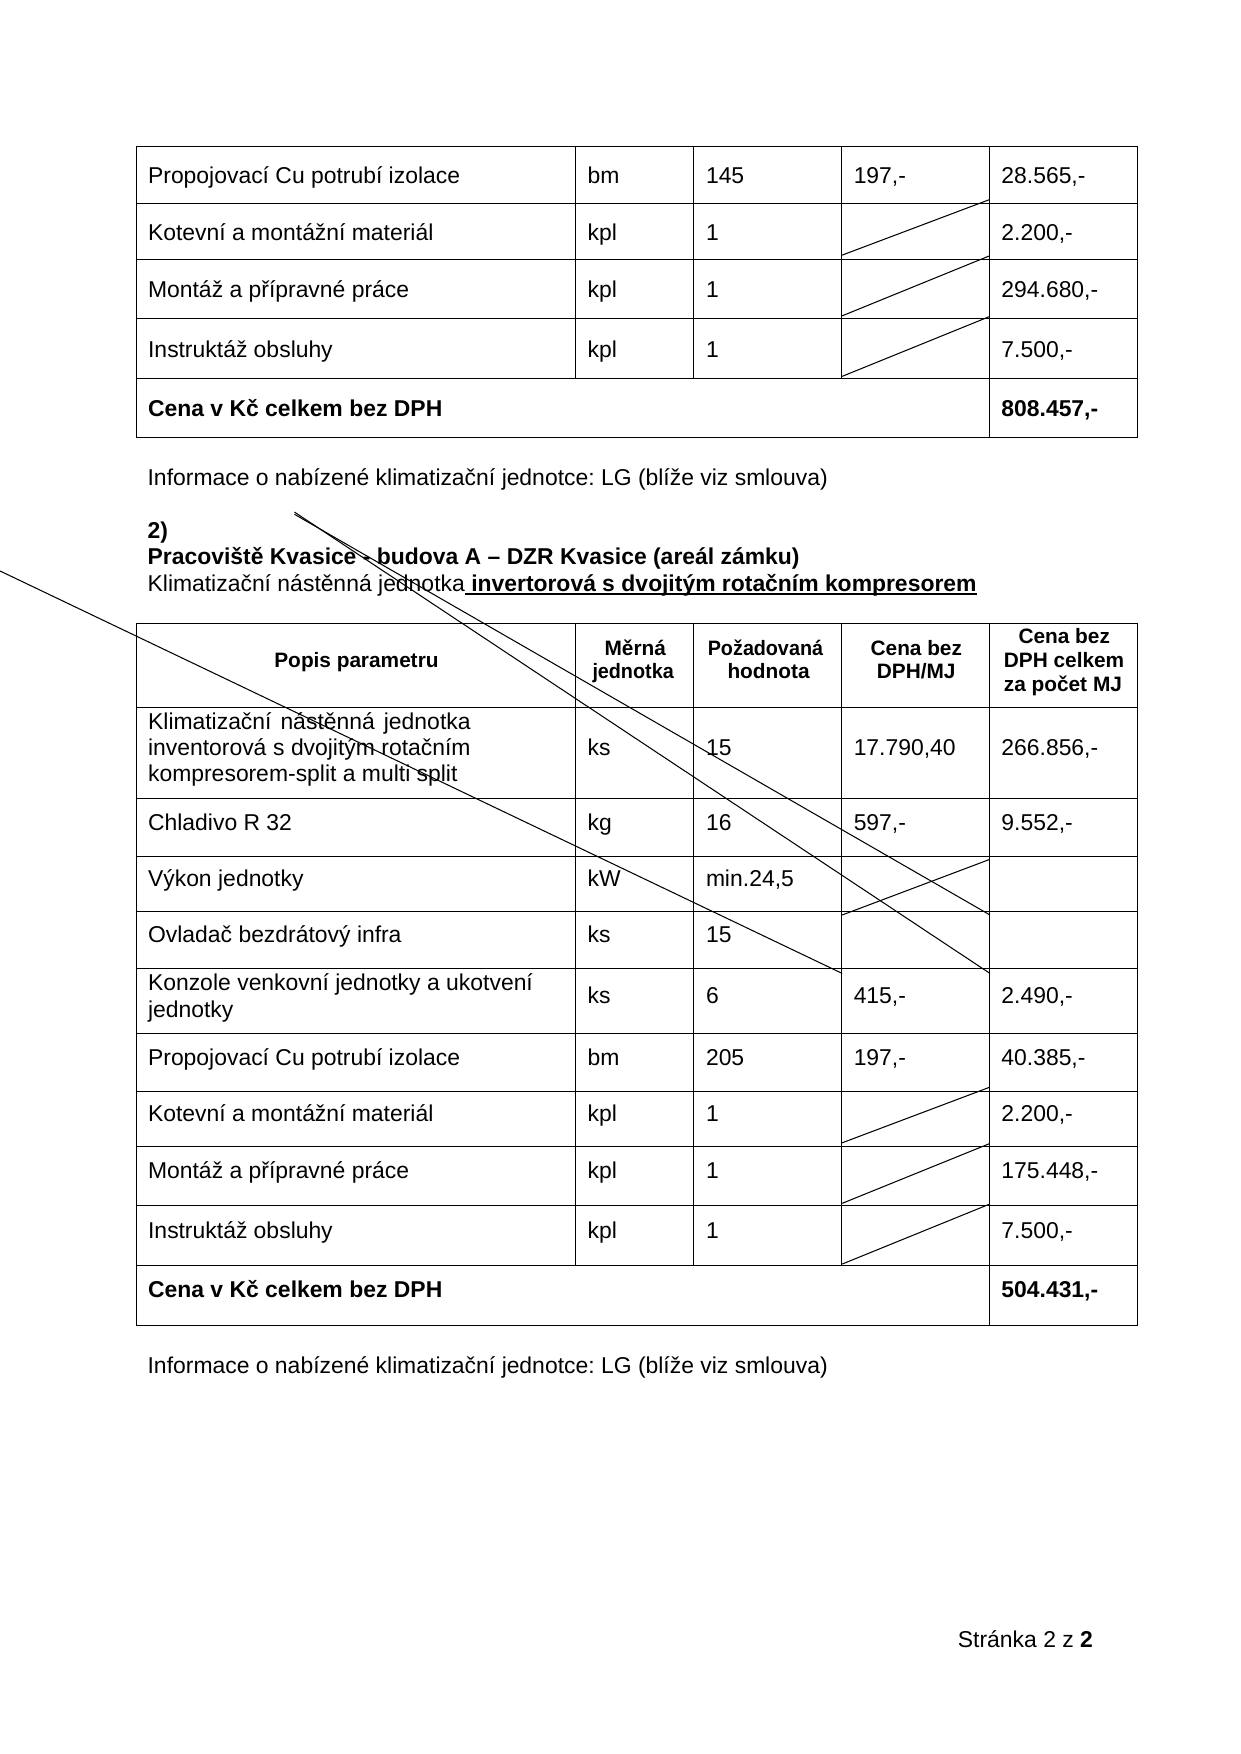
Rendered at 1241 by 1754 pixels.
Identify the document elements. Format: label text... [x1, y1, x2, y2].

table_cell 9.552,- [990, 799, 1137, 856]
text Klimatizační nástěnná jednotka invertorová s dvojitým rotačním kompresorem [147, 570, 1153, 596]
table_cell 597,- [842, 799, 989, 856]
table_cell kpl [576, 1147, 693, 1205]
table_cell kpl [576, 1092, 693, 1146]
table_cell kpl [576, 204, 693, 258]
table_cell 2.490,- [990, 969, 1137, 1033]
table_header Požadovaná hodnota [694, 624, 841, 707]
table_cell 175.448,- [990, 1147, 1137, 1205]
table_cell 1 [694, 1147, 841, 1205]
table_cell ks [576, 969, 693, 1033]
table_cell ks [576, 912, 693, 968]
table_cell 1 [694, 260, 841, 318]
table_header Cena bez DPH celkem za počet MJ [990, 624, 1137, 707]
table_cell Konzole venkovní jednotky a ukotvení jednotky [137, 969, 575, 1033]
table_cell 504.431,- [990, 1266, 1137, 1325]
table_cell ks [576, 708, 693, 798]
table_header Měrná jednotka [576, 624, 693, 707]
table_cell Výkon jednotky [137, 857, 575, 911]
table_cell 2.200,- [990, 204, 1137, 258]
table_cell [990, 912, 1137, 968]
table_header Popis parametru [137, 624, 575, 707]
table_cell Cena v Kč celkem bez DPH [137, 379, 989, 437]
table_cell 1 [694, 319, 841, 378]
table_header bm [576, 147, 693, 203]
table_cell Propojovací Cu potrubí izolace [137, 1034, 575, 1091]
table_cell [842, 319, 989, 378]
table_cell 197,- [842, 1034, 989, 1091]
table_cell 15 [694, 912, 841, 968]
table_cell Ovladač bezdrátový infra [137, 912, 575, 968]
table_cell 2.200,- [990, 1092, 1137, 1146]
table_cell 294.680,- [990, 260, 1137, 318]
table_header 145 [694, 147, 841, 203]
text 2) [147, 517, 1153, 543]
table_cell 205 [694, 1034, 841, 1091]
table_cell 17.790,40 [842, 708, 989, 798]
table_cell [842, 204, 989, 258]
table_cell Montáž a přípravné práce [137, 1147, 575, 1205]
table_cell 7.500,- [990, 1206, 1137, 1265]
table_cell 415,- [842, 969, 989, 1033]
table_cell 15 [694, 708, 841, 798]
table_cell 40.385,- [990, 1034, 1137, 1091]
table_cell 1 [694, 1092, 841, 1146]
table_header Propojovací Cu potrubí izolace [137, 147, 575, 203]
table_cell 16 [694, 799, 841, 856]
table_cell Instruktáž obsluhy [137, 319, 575, 378]
text Informace o nabízené klimatizační jednotce: LG (blíže viz smlouva) [147, 464, 1153, 491]
table_header Cena bez DPH/MJ [842, 624, 989, 707]
table_cell [842, 260, 989, 318]
table_cell Kotevní a montážní materiál [137, 1092, 575, 1146]
table_cell bm [576, 1034, 693, 1091]
table_header 197,- [842, 147, 989, 203]
table_cell [842, 1092, 989, 1146]
text Pracoviště Kvasice - budova A – DZR Kvasice (areál zámku) [147, 543, 1153, 569]
table_cell kW [576, 857, 693, 911]
table_cell Kotevní a montážní materiál [137, 204, 575, 258]
table_cell kpl [576, 1206, 693, 1265]
table_cell [842, 857, 989, 911]
table_cell [842, 1147, 989, 1205]
table_cell 6 [694, 969, 841, 1033]
table_cell [842, 1206, 989, 1265]
text Informace o nabízené klimatizační jednotce: LG (blíže viz smlouva) [147, 1352, 1153, 1378]
table_cell Klimatizační nástěnná jednotka inventorová s dvojitým rotačním kompresorem-split a multi split [137, 708, 575, 798]
table_cell 808.457,- [990, 379, 1137, 437]
table_cell Chladivo R 32 [137, 799, 575, 856]
table_cell 266.856,- [990, 708, 1137, 798]
table_cell Cena v Kč celkem bez DPH [137, 1266, 989, 1325]
table_cell [842, 912, 989, 968]
table_cell min.24,5 [694, 857, 841, 911]
table_cell 7.500,- [990, 319, 1137, 378]
table_cell Instruktáž obsluhy [137, 1206, 575, 1265]
table_cell [990, 857, 1137, 911]
table_cell Montáž a přípravné práce [137, 260, 575, 318]
table_cell kg [576, 799, 693, 856]
table_cell 1 [694, 204, 841, 258]
table_cell kpl [576, 319, 693, 378]
table_cell kpl [576, 260, 693, 318]
table_cell 1 [694, 1206, 841, 1265]
table_header 28.565,- [990, 147, 1137, 203]
